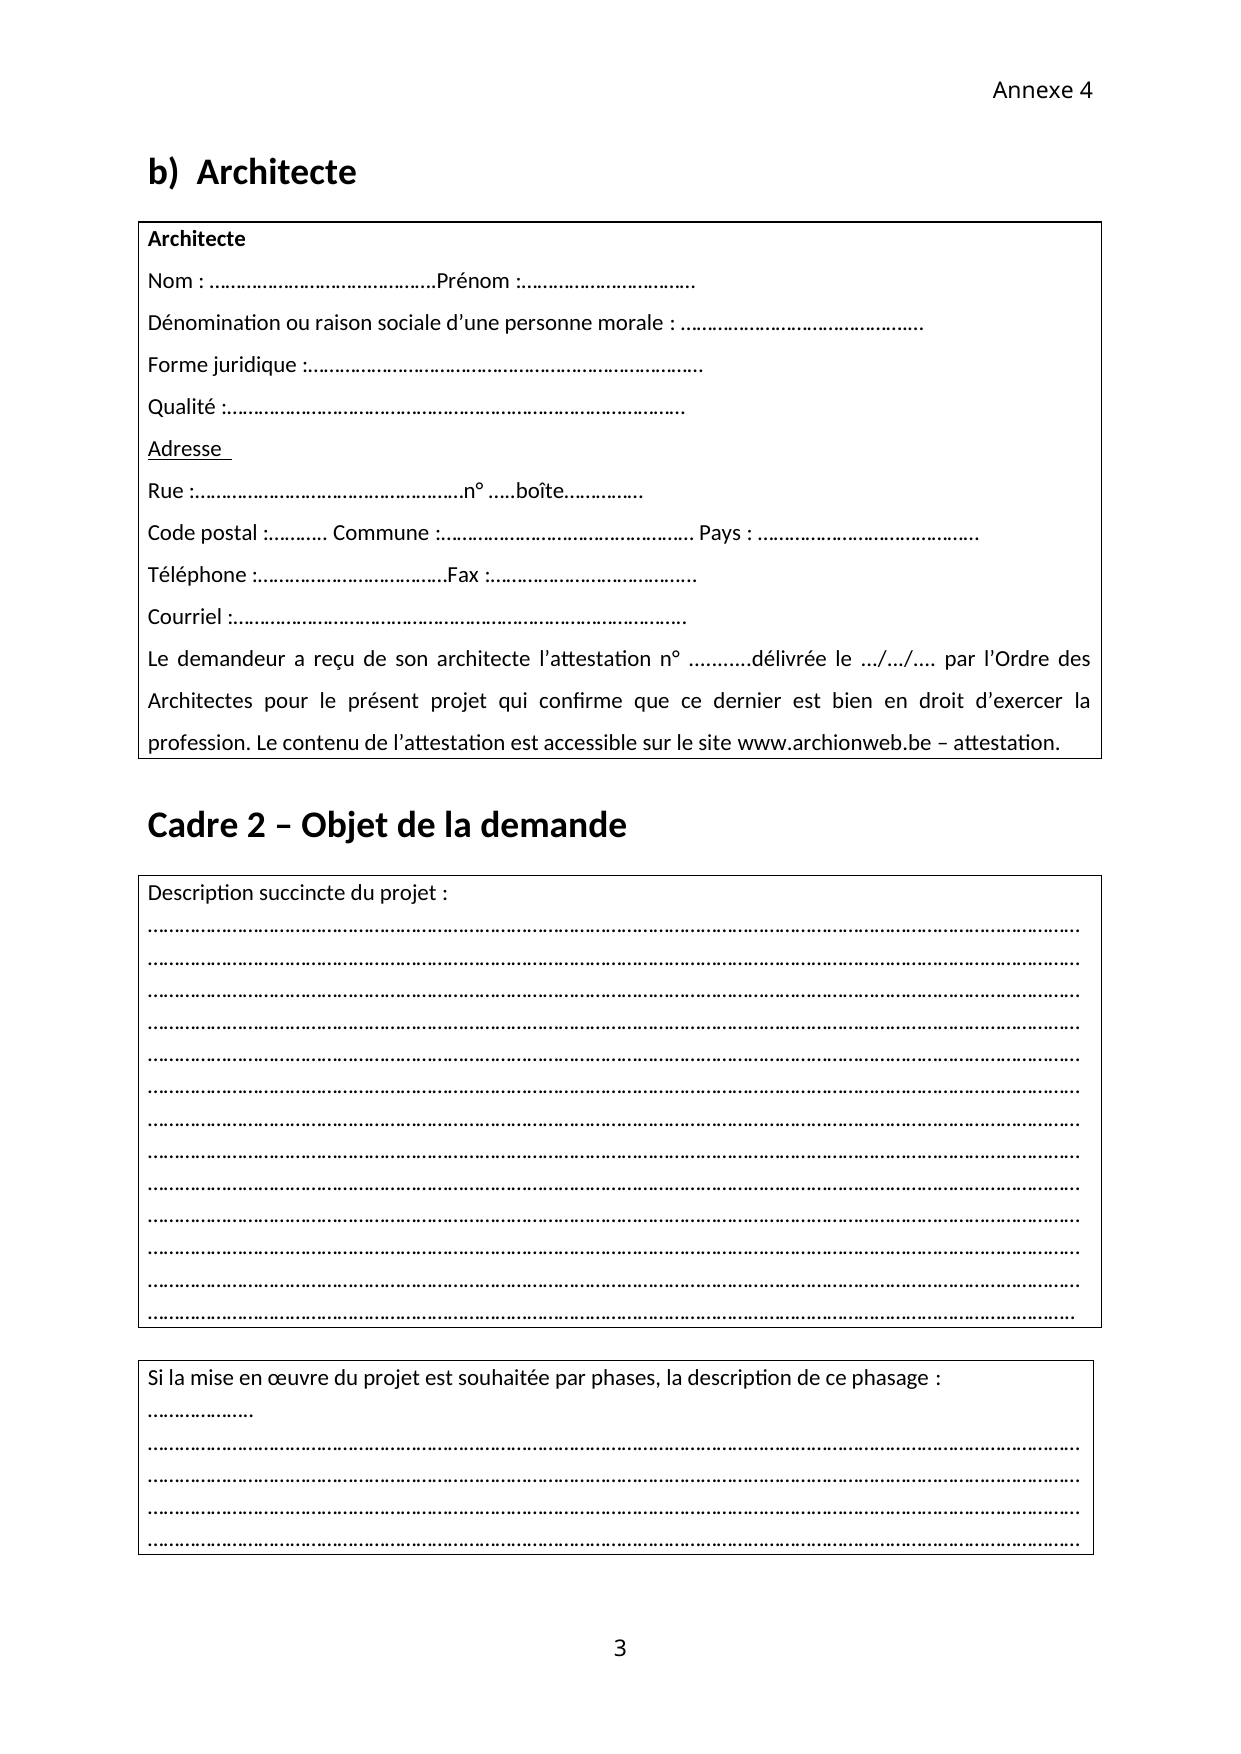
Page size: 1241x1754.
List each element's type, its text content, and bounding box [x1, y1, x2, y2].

text Téléphone :………………………………Fax :………………………………... [139, 557, 1101, 588]
text ………………………………………………………………………………………………………………………………………………………………………………………………………………………………………………………………………………………………………………………………………………………………………………………………………………………………………………………………………………………………………………………………………………………………………………………………………………………………………………………………………………………………………………………………………………………………………………………………………………………………………………………………………………………………………………………………………………………………………………………………………………………………………………………………………………………………………………………………………………………………………………………………………………………………………………………………………………………………………………………………………………………………………………………………………………………………………………………………………………………………………………………………………………………………………………………………………………………………………………………………………………………………………………………………………………………………………………………………………………………………………………………………………………………………………………………………………………………………………………………………………………………………………………………………………………………………………………………….. [139, 907, 1101, 1327]
text Forme juridique :………………………………………………………………… [139, 347, 1101, 378]
text Qualité :…………………………………………………………………………… [139, 389, 1101, 421]
text Adresse [139, 431, 1101, 462]
text Si la mise en œuvre du projet est souhaitée par phases, la description de ce phasage : [139, 1361, 1093, 1391]
text b) Architecte [148, 148, 1093, 193]
text Dénomination ou raison sociale d’une personne morale : …………………………………….… [139, 305, 1101, 337]
text Cadre 2 – Objet de la demande [148, 801, 1093, 847]
text Description succincte du projet : [139, 876, 1101, 906]
text Nom : …………………………………….Prénom :…………………………… [139, 263, 1101, 294]
text Code postal :……….. Commune :………………………………………… Pays : …………………………………… [139, 515, 1101, 546]
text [139, 1392, 1093, 1554]
text Rue :……………………………………………n° …..boîte…………… [139, 473, 1101, 504]
text Courriel :………………………………………………………………………….. [139, 599, 1101, 630]
text Architecte [139, 223, 1101, 253]
text Le demandeur a reçu de son architecte l’attestation n° ...........délivrée le .../.../.... par l’Ordre des Architectes pour le présent projet qui confirme que ce dernier est bien en droit d’exercer la profession. Le contenu de l’attestation est accessible sur le site www.archionweb.be – attestation. [139, 641, 1101, 758]
